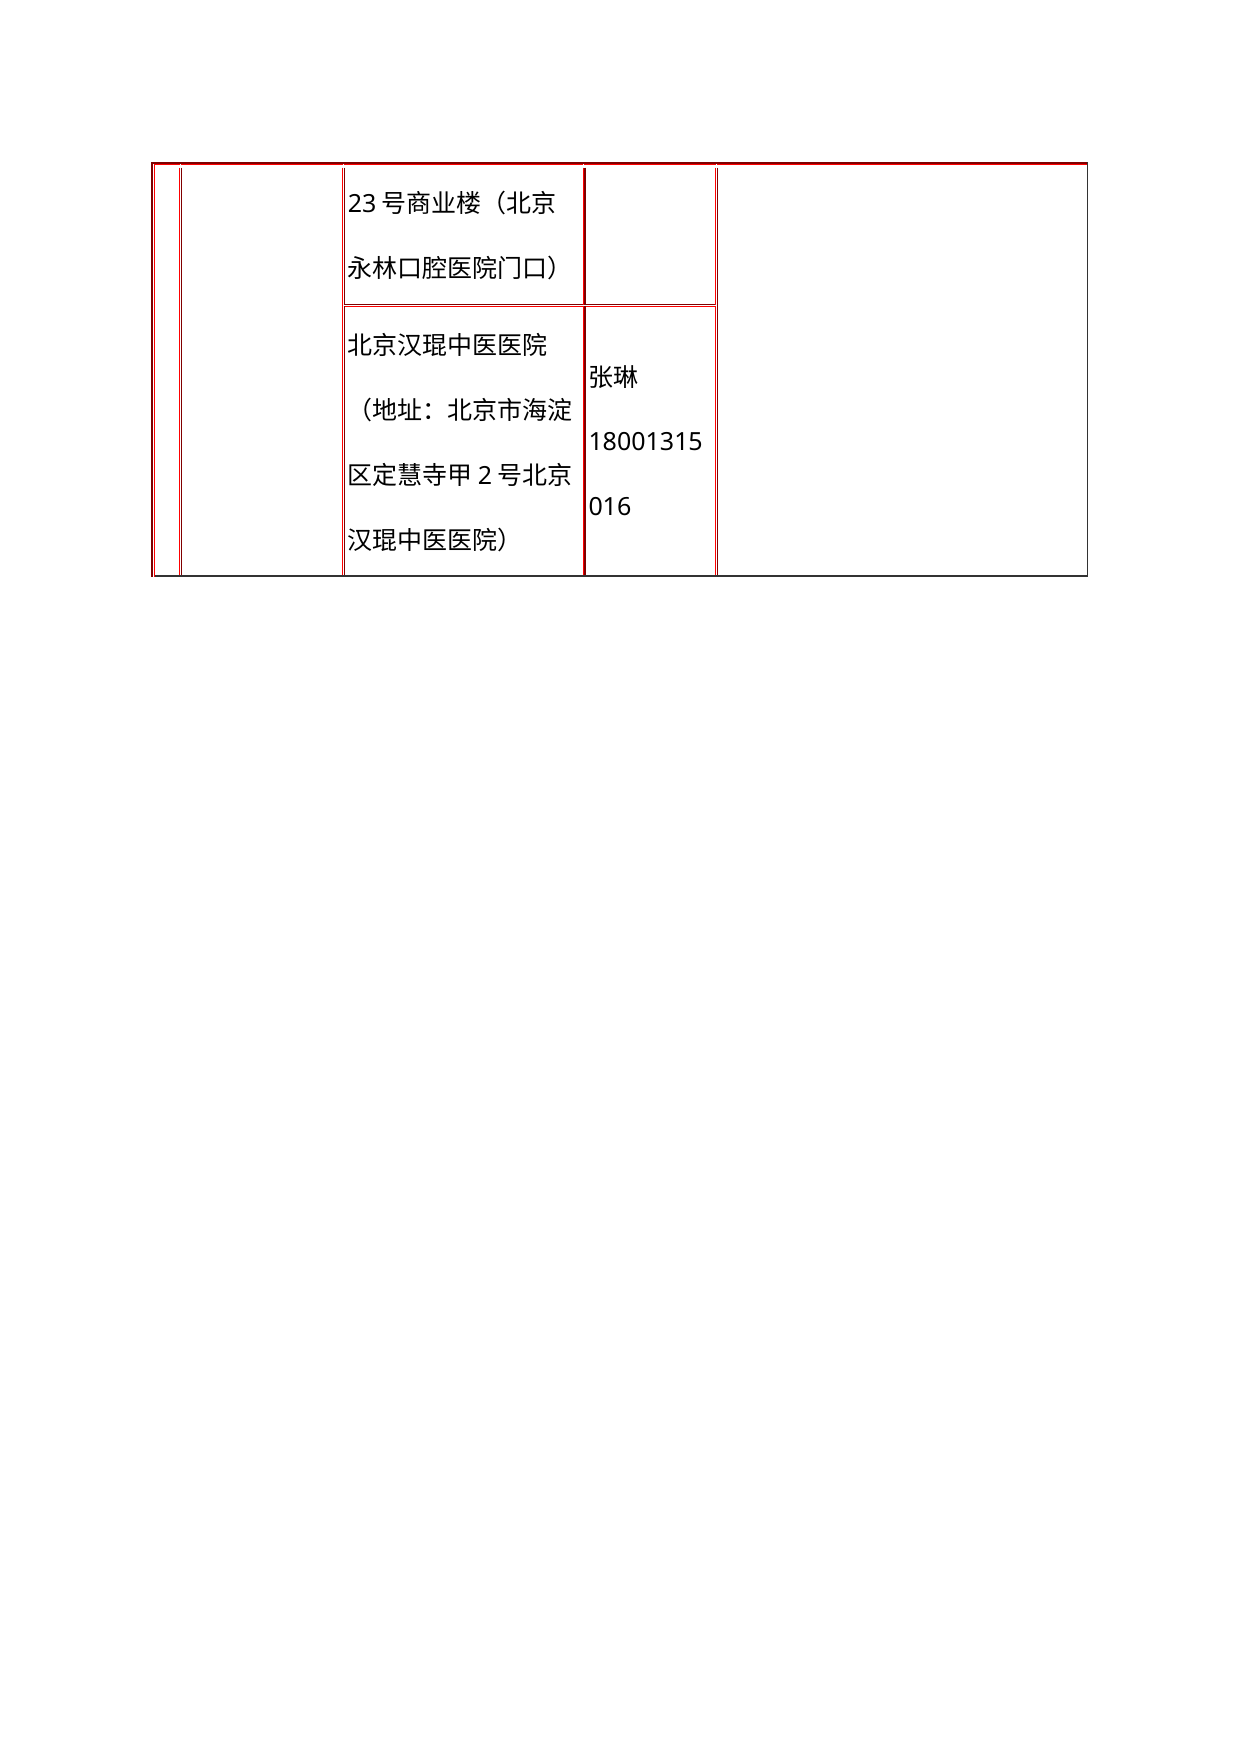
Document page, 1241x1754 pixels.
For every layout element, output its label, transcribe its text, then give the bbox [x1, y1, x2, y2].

table_cell 孙主任 13401193926 [584, 165, 717, 303]
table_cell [344, 164, 584, 303]
table_cell 张琳 18001315016 [586, 307, 715, 575]
table_cell 北京汉琨中医医院（地址：北京市海淀区定慧寺甲2号北京汉琨中医医院） [345, 307, 583, 575]
